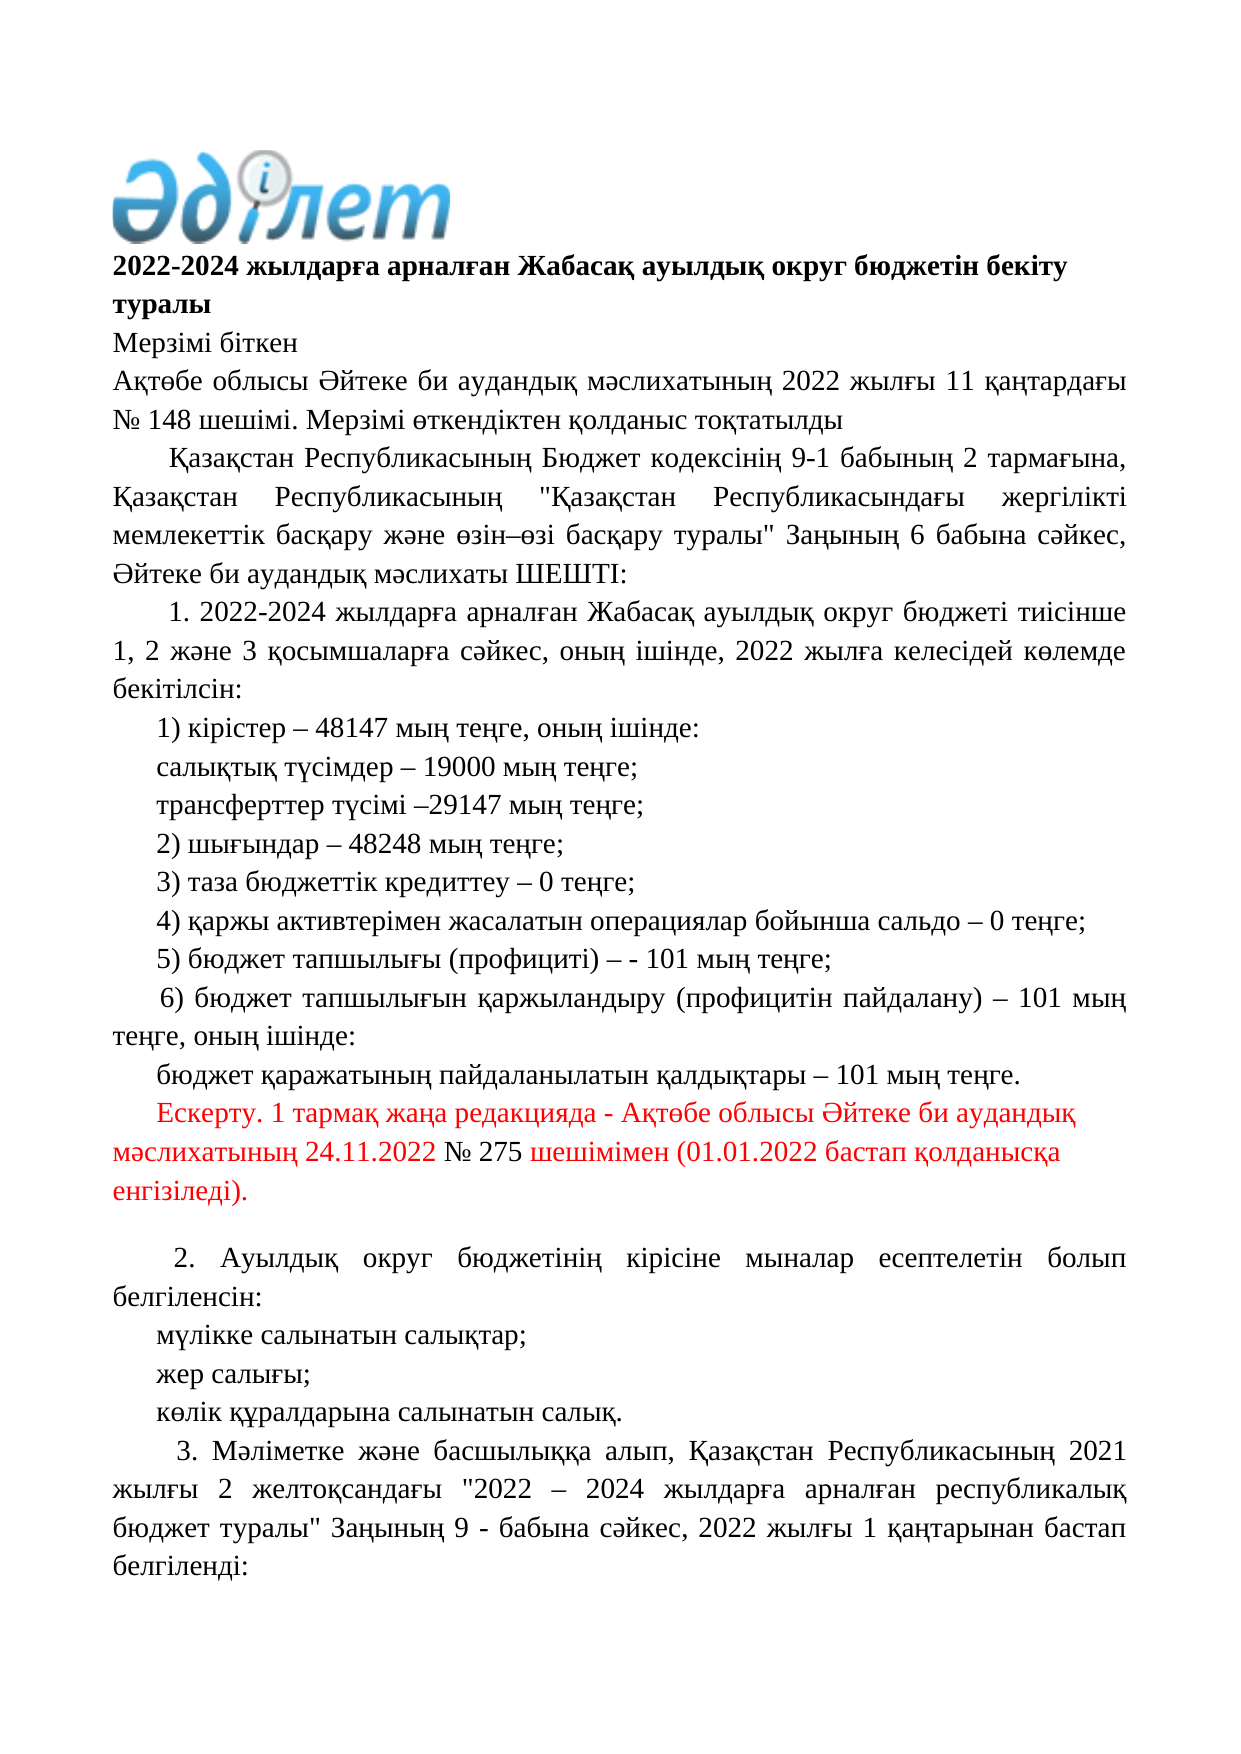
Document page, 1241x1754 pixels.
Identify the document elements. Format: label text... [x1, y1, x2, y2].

text 4) қаржы активтерiмен жасалатын операциялар бойынша сальдо – 0 теңге; [112, 903, 1128, 936]
text салықтық түсімдер – 19000 мың теңге; [112, 749, 1128, 782]
text 5) бюджет тапшылығы (профициті) – - 101 мың теңге; [112, 941, 1128, 975]
text Ақтөбе облысы Әйтеке би аудандық мәслихатының 2022 жылғы 11 қаңтардағы № 148 шешімі. Мерзімі өткендіктен қолданыс тоқтатылды [112, 363, 1128, 435]
text 2022-2024 жылдарға арналған Жабасақ ауылдық округ бюджетін бекіту туралы [112, 248, 1128, 320]
text мүлікке салынатын салықтар; [112, 1317, 1128, 1351]
text Қазақстан Республикасының Бюджет кодексінің 9-1 бабының 2 тармағына, Қазақстан Республикасының "Қазақстан Республикасындағы жергілікті мемлекеттік басқару және өзін–өзі басқару туралы" Заңының 6 бабына сәйкес, Әйтеке би аудандық мәслихаты ШЕШТІ: [112, 440, 1128, 589]
text Мерзімі біткен [112, 325, 1128, 358]
text 3. Мәліметке және басшылыққа алып, Қазақстан Республикасының 2021 жылғы 2 желтоқсандағы "2022 – 2024 жылдарға арналған республикалық бюджет туралы" Заңының 9 - бабына сәйкес, 2022 жылғы 1 қаңтарынан бастап белгіленді: [112, 1433, 1128, 1582]
picture [112, 150, 451, 244]
text көлік құралдарына салынатын салық. [112, 1394, 1128, 1428]
text 1. 2022-2024 жылдарға арналған Жабасақ ауылдық округ бюджеті тиісінше 1, 2 және 3 қосымшаларға сәйкес, оның ішінде, 2022 жылға келесідей көлемде бекітілсін: [112, 594, 1128, 705]
text 2) шығындар – 48248 мың теңге; [112, 826, 1128, 859]
text 6) бюджет тапшылығын қаржыландыру (профицитін пайдалану) – 101 мың теңге, оның ішінде: [112, 980, 1128, 1052]
text бюджет қаражатының пайдаланылатын қалдықтары – 101 мың теңге. [112, 1057, 1128, 1091]
text трансферттер түсімі –29147 мың теңге; [112, 787, 1128, 821]
text 2. Ауылдық округ бюджетінің кірісіне мыналар есептелетін болып белгіленсін: [112, 1240, 1128, 1312]
text 1) кірістер – 48147 мың теңге, оның ішінде: [112, 710, 1128, 744]
text Ескерту. 1 тармақ жаңа редакцияда - Ақтөбе облысы Әйтеке би аудандық мәслихатының 24.11.2022 № 275 шешімімен (01.01.2022 бастап қолданысқа енгізіледі). [112, 1096, 1128, 1236]
text 3) таза бюджеттік кредиттеу – 0 теңге; [112, 864, 1128, 898]
text жер салығы; [112, 1356, 1128, 1389]
